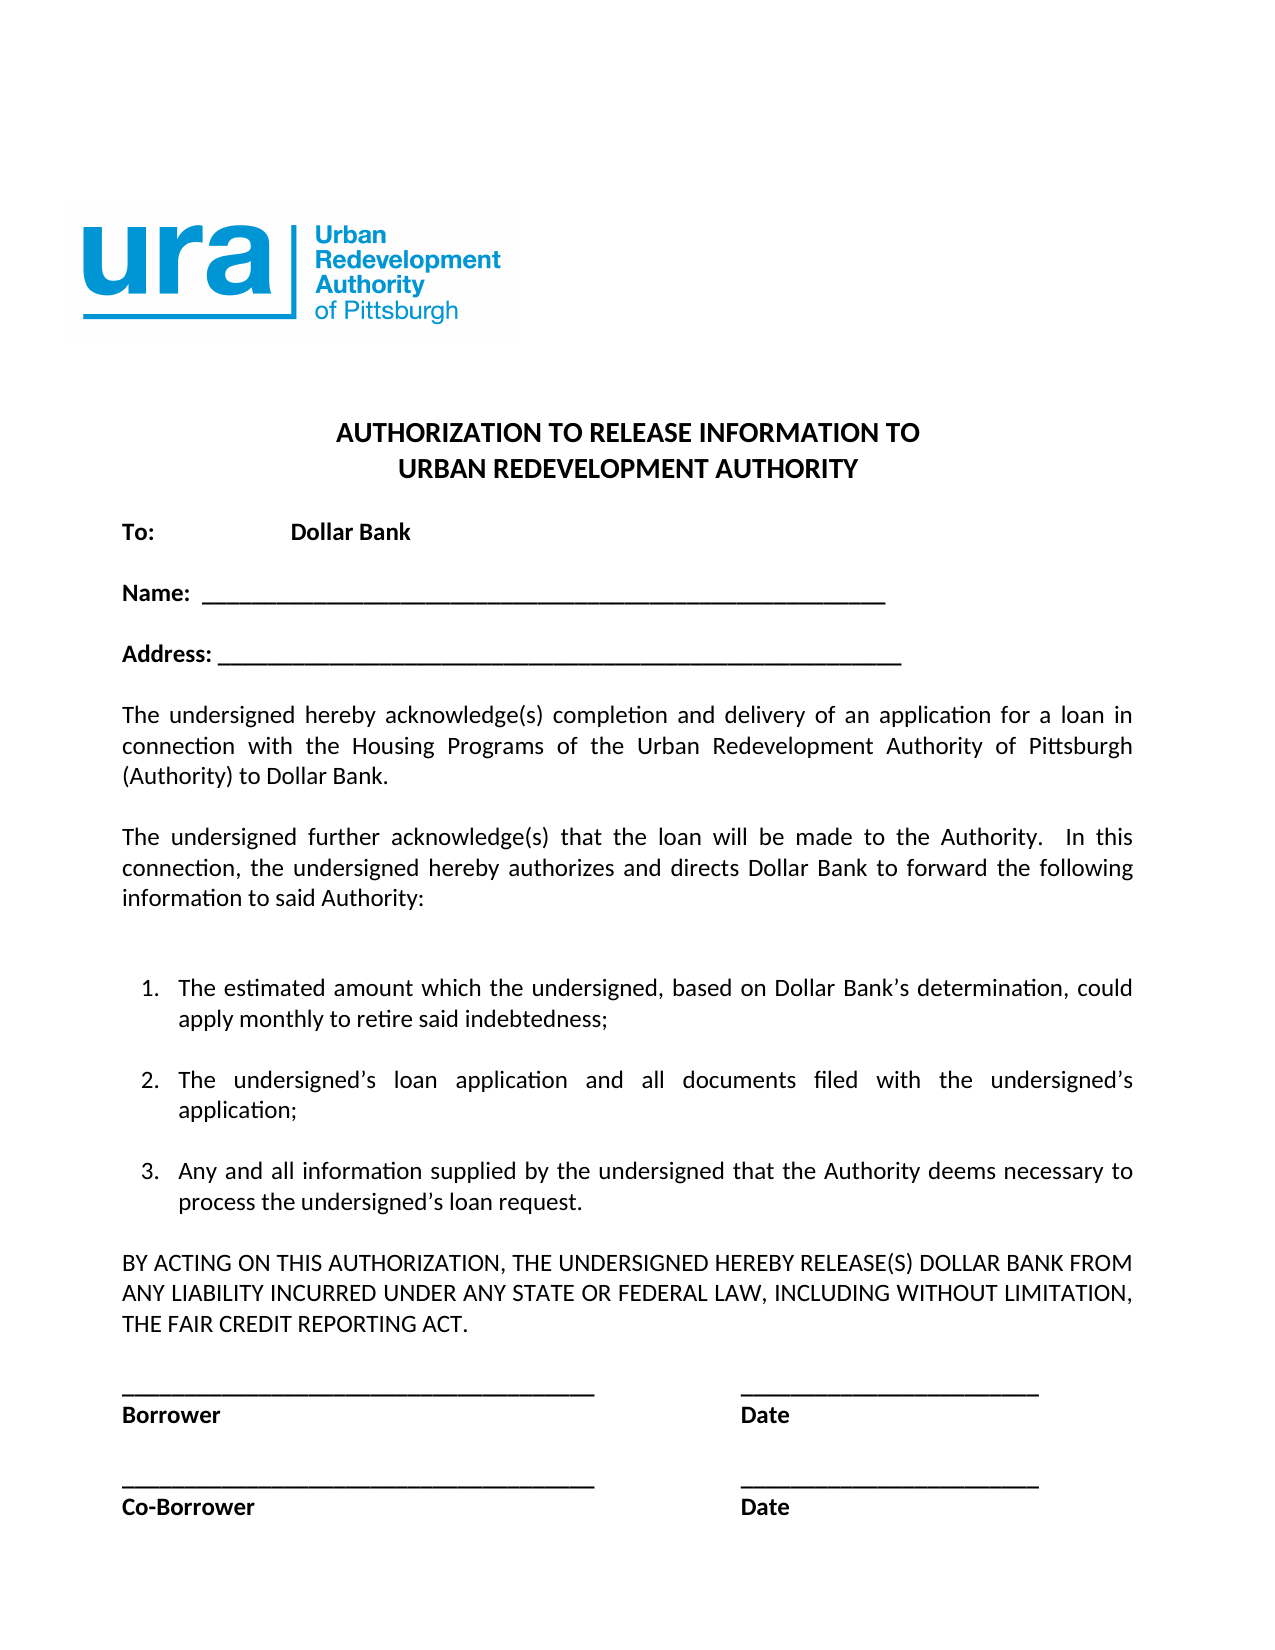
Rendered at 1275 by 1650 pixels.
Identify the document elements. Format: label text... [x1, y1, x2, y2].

text ______________________________________ ________________________ [122, 1369, 1134, 1400]
text Address: _______________________________________________________ [122, 638, 1134, 669]
text URBAN REDEVELOPMENT AUTHORITY [122, 450, 1134, 486]
text ______________________________________ ________________________ [122, 1461, 1134, 1491]
text The undersigned hereby acknowledge(s) completion and delivery of an application for a loan in connection with the Housing Programs of the Urban Redevelopment Authority of Pittsburgh (Authority) to Dollar Bank. [122, 699, 1134, 791]
list Any and all information supplied by the undersigned that the Authority deems necessary to process the undersigned’s loan request. [141, 1156, 1134, 1217]
text Name: _______________________________________________________ [122, 577, 1134, 608]
text To: Dollar Bank [122, 516, 1134, 547]
text Co-Borrower Date [122, 1491, 1134, 1522]
text The undersigned further acknowledge(s) that the loan will be made to the Authority. In this connection, the undersigned hereby authorizes and directs Dollar Bank to forward the following information to said Authority: [122, 822, 1134, 913]
list The undersigned’s loan application and all documents filed with the undersigned’s application; [141, 1064, 1134, 1125]
picture [65, 205, 518, 344]
list The estimated amount which the undersigned, based on Dollar Bank’s determination, could apply monthly to retire said indebtedness; [141, 972, 1134, 1033]
text BY ACTING ON THIS AUTHORIZATION, THE UNDERSIGNED HEREBY RELEASE(S) DOLLAR BANK FROM ANY LIABILITY INCURRED UNDER ANY STATE OR FEDERAL LAW, INCLUDING WITHOUT LIMITATION, THE FAIR CREDIT REPORTING ACT. [122, 1247, 1134, 1339]
text AUTHORIZATION TO RELEASE INFORMATION TO [122, 414, 1134, 450]
text Borrower Date [122, 1400, 1134, 1430]
